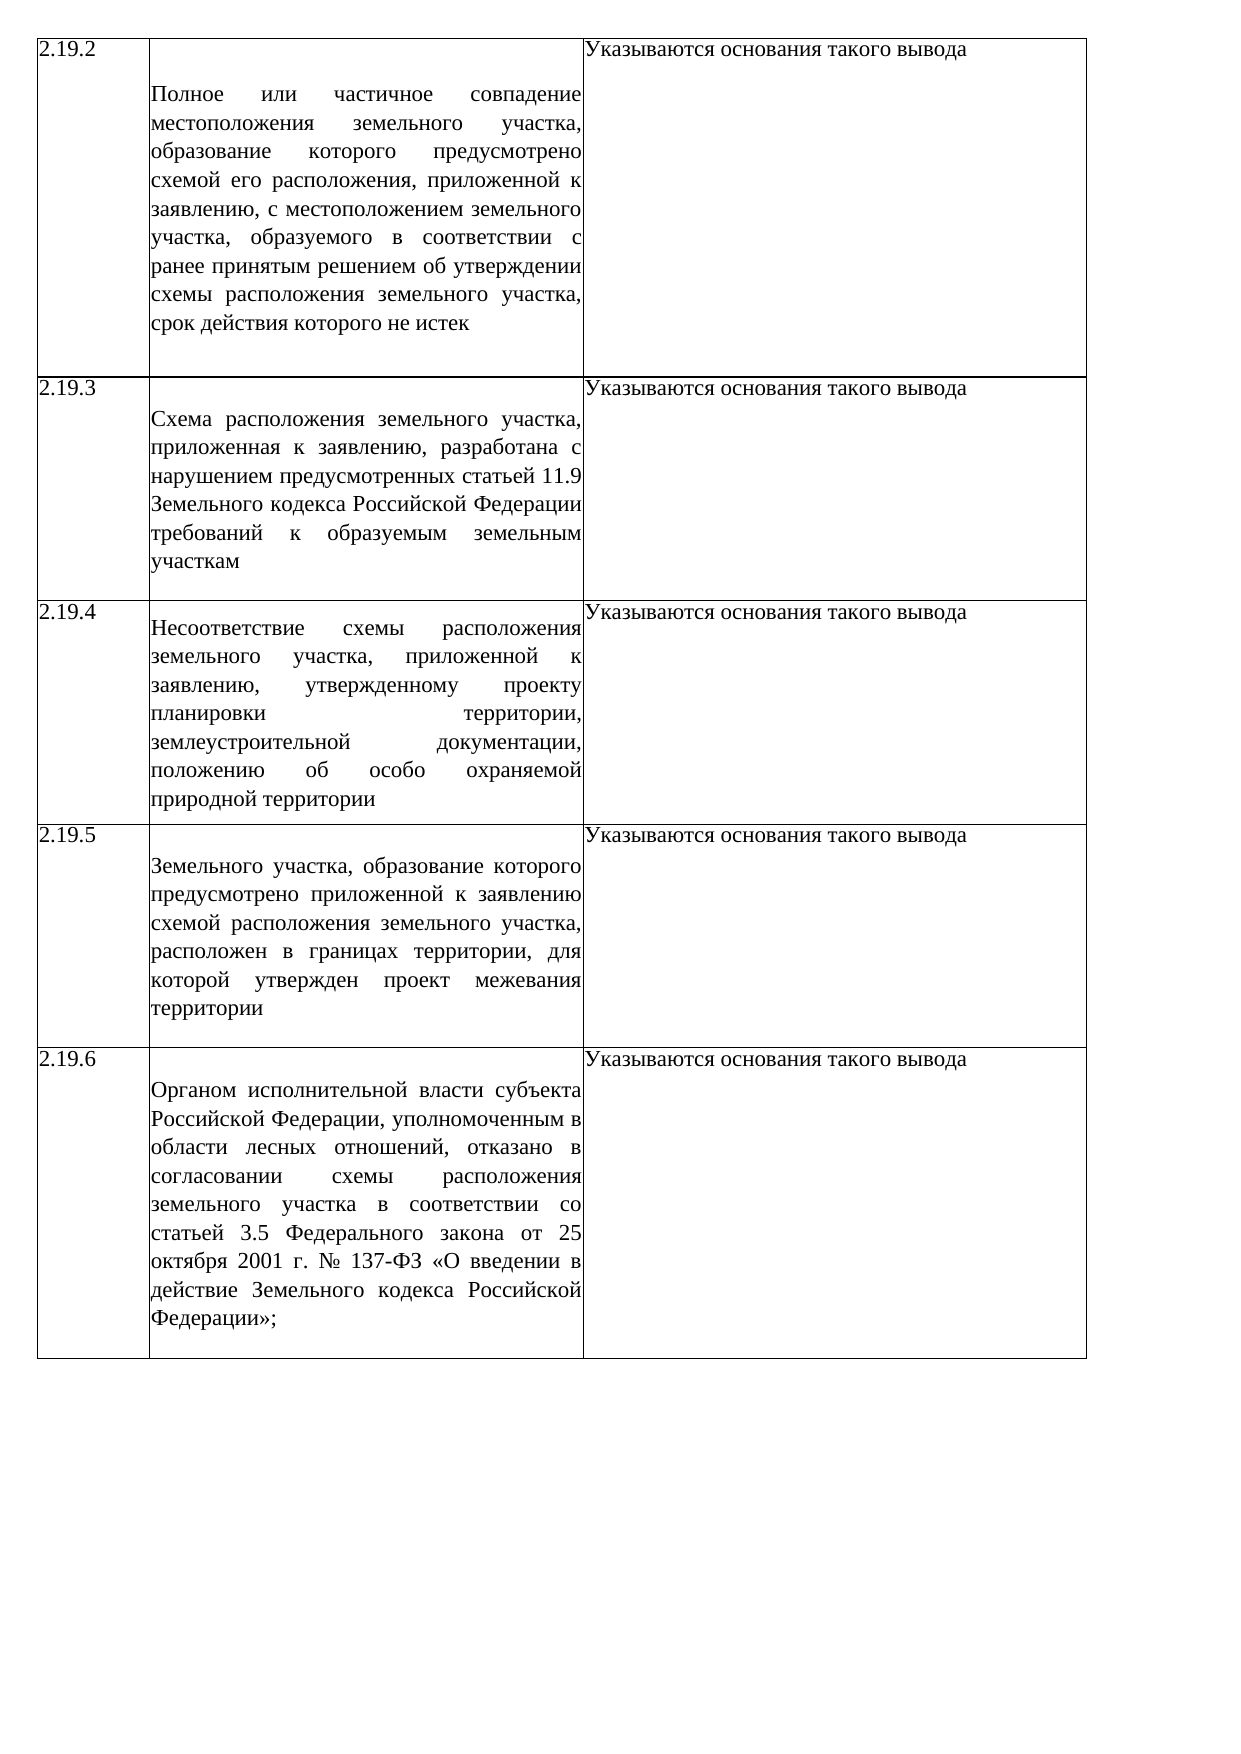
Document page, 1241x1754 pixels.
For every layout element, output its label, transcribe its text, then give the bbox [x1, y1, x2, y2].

table_cell Указываются основания такого вывода [584, 825, 1086, 1047]
table_cell Указываются основания такого вывода [584, 1048, 1086, 1358]
table_cell Указываются основания такого вывода [584, 601, 1086, 823]
table_cell Указываются основания такого вывода [584, 378, 1086, 600]
table_header 2.19.2 [38, 39, 149, 376]
table_header Указываются основания такого вывода [584, 39, 1086, 376]
table_cell 2.19.5 [38, 825, 149, 1047]
table_cell Схема расположения земельного участка, приложенная к заявлению, разработана с нарушением предусмотренных статьей 11.9 Земельного кодекса Российской Федерации требований к образуемым земельным участкам [150, 378, 583, 600]
table_cell Земельного участка, образование которого предусмотрено приложенной к заявлению схемой расположения земельного участка, расположен в границах территории, для которой утвержден проект межевания территории [150, 825, 583, 1047]
table_header Полное или частичное совпадение местоположения земельного участка, образование которого предусмотрено схемой его расположения, приложенной к заявлению, с местоположением земельного участка, образуемого в соответствии с ранее принятым решением об утверждении схемы расположения земельного участка, срок действия которого не истек [150, 39, 583, 376]
table_cell Органом исполнительной власти субъекта Российской Федерации, уполномоченным в области лесных отношений, отказано в согласовании схемы расположения земельного участка в соответствии со статьей 3.5 Федерального закона от 25 октября 2001 г. № 137-ФЗ «О введении в действие Земельного кодекса Российской Федерации»; [150, 1048, 583, 1358]
table_cell 2.19.4 [38, 601, 149, 823]
table_cell 2.19.6 [38, 1048, 149, 1358]
table_cell 2.19.3 [38, 378, 149, 600]
table_cell Несоответствие схемы расположения земельного участка, приложенной к заявлению, утвержденному проекту планировки территории, землеустроительной документации, положению об особо охраняемой природной территории [150, 601, 583, 823]
